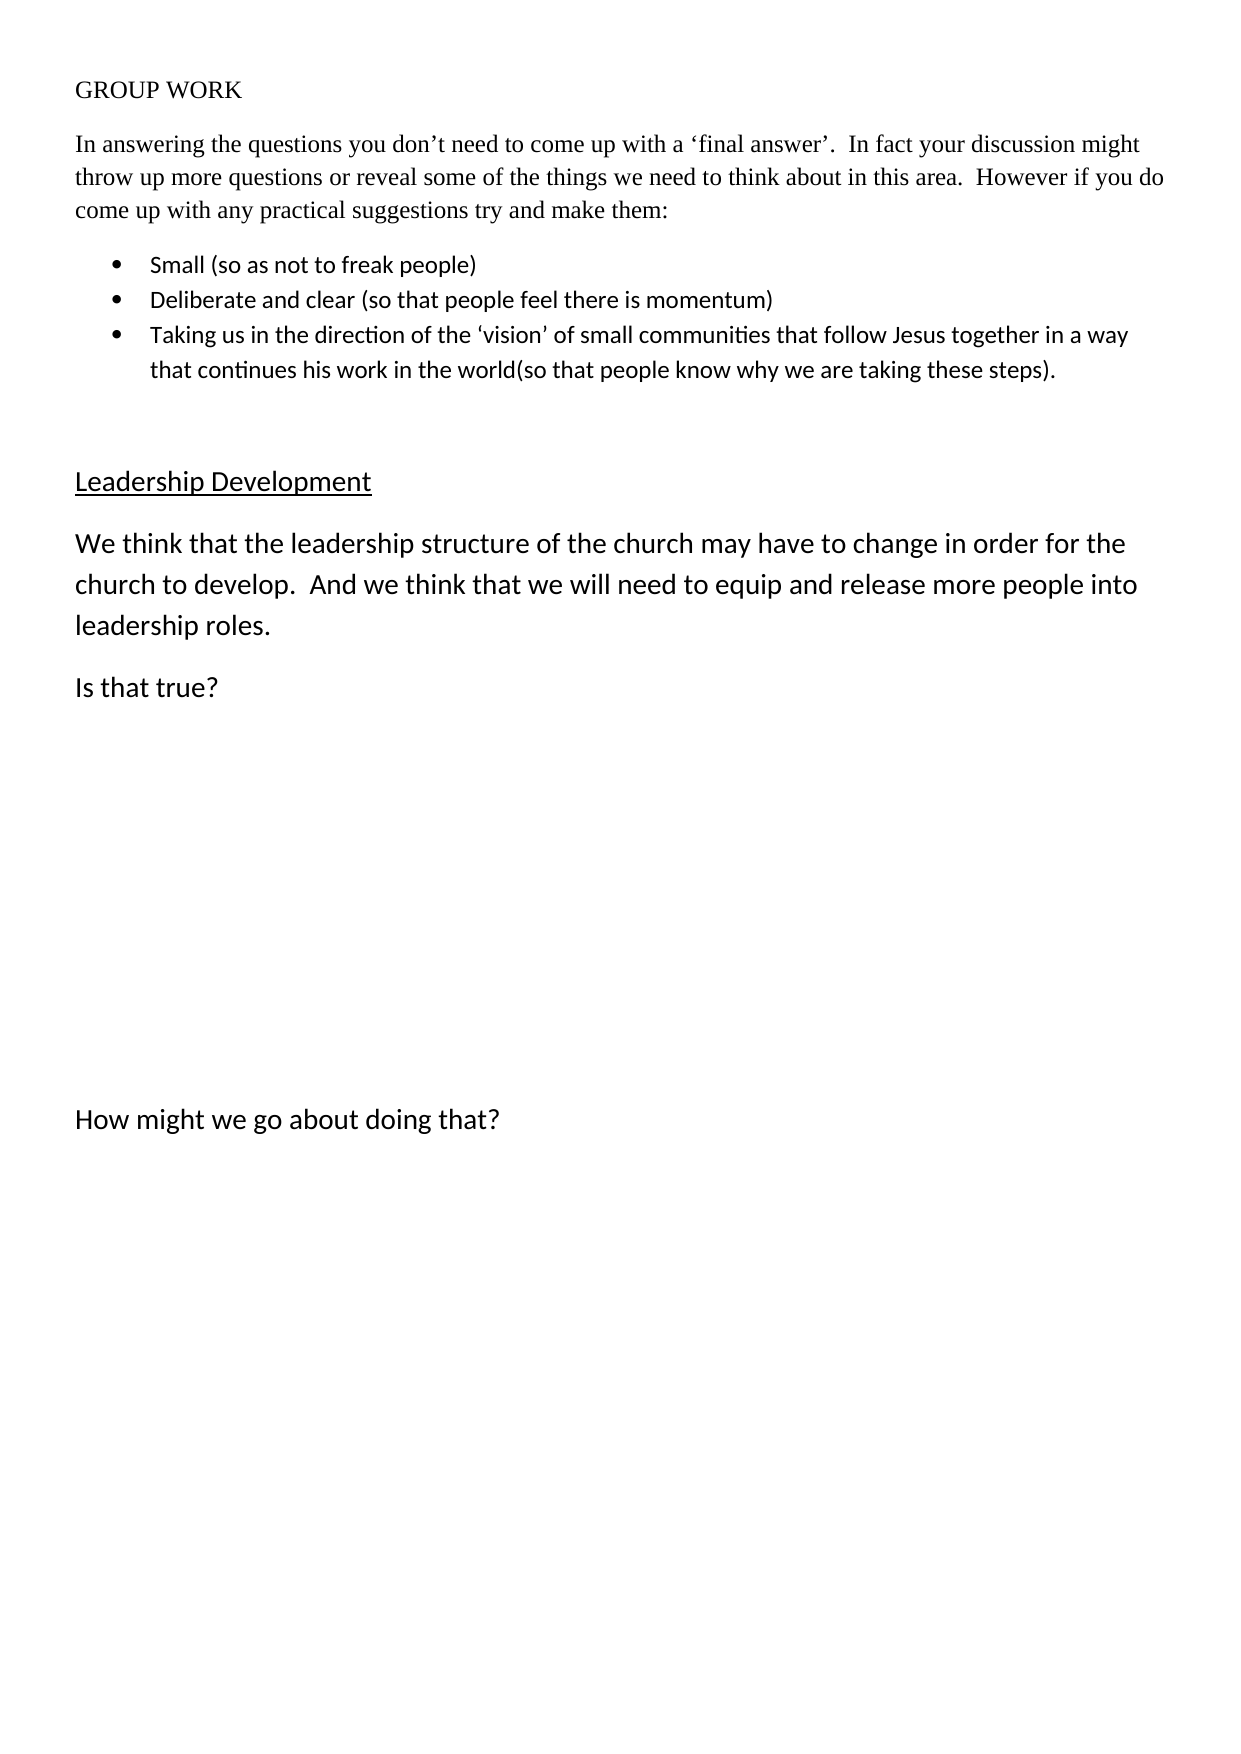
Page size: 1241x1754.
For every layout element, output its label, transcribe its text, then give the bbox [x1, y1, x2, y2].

text Leadership Development [75, 463, 1165, 499]
text We think that the leadership structure of the church may have to change in order for the church to develop. And we think that we will need to equip and release more people into leadership roles. [75, 525, 1165, 643]
list Taking us in the direction of the ‘vision’ of small communities that follow Jesus together in a way that continues his work in the world(so that people know why we are taking these steps). [112, 319, 1165, 384]
text How might we go about doing that? [75, 1101, 1165, 1137]
list Small (so as not to freak people) [112, 249, 1165, 279]
list Deliberate and clear (so that people feel there is momentum) [112, 284, 1165, 314]
text Is that true? [75, 669, 1165, 704]
text In answering the questions you don’t need to come up with a ‘final answer’. In fact your discussion might throw up more questions or reveal some of the things we need to think about in this area. However if you do come up with any practical suggestions try and make them: [75, 129, 1165, 224]
text GROUP WORK [75, 75, 1165, 104]
